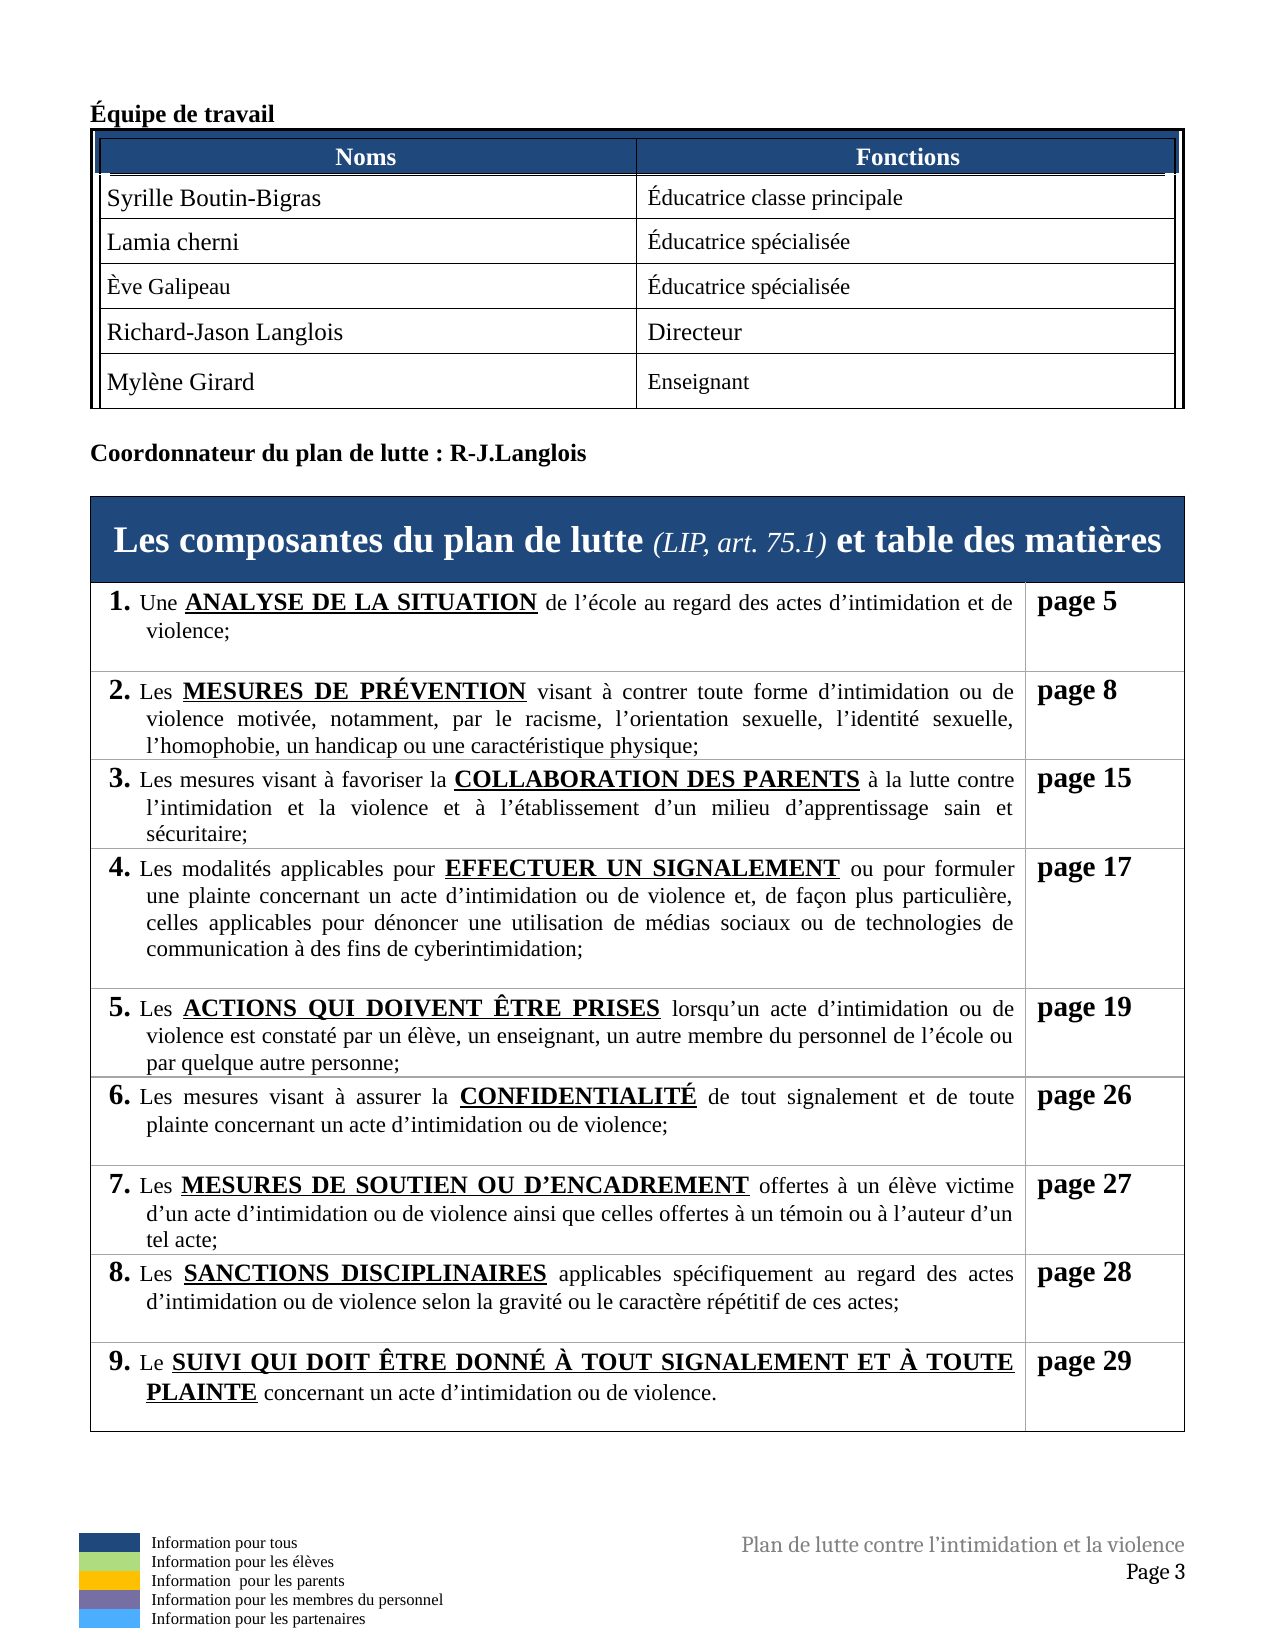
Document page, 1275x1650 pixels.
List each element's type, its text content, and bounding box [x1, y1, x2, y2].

table_header Les composantes du plan de lutte (LIP, art. 75.1) et table des matières [91, 497, 1184, 582]
table_header Fonctions [636, 131, 1179, 173]
table_cell page 29 [1026, 1343, 1184, 1431]
table_cell Syrille Boutin-Bigras [95, 173, 636, 218]
table_cell Le SUIVI QUI DOIT ÊTRE DONNÉ À TOUT SIGNALEMENT ET À TOUTE PLAINTE concernant un acte d’intimidation ou de violence. [91, 1343, 1025, 1431]
text Équipe de travail [90, 99, 1185, 128]
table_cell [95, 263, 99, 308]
table_cell Une ANALYSE DE LA SITUATION de l’école au regard des actes d’intimidation et de violence; [91, 583, 1025, 671]
table_cell Les MESURES DE PRÉVENTION visant à contrer toute forme d’intimidation ou de violence motivée, notamment, par le racisme, l’orientation sexuelle, l’identité sexuelle, l’homophobie, un handicap ou une caractéristique physique; [91, 672, 1025, 759]
table_cell page 19 [1026, 989, 1184, 1076]
table_cell Les ACTIONS QUI DOIVENT ÊTRE PRISES lorsqu’un acte d’intimidation ou de violence est constaté par un élève, un enseignant, un autre membre du personnel de l’école ou par quelque autre personne; [91, 989, 1025, 1076]
table_cell page 28 [1026, 1255, 1184, 1342]
table_cell Les mesures visant à favoriser la COLLABORATION DES PARENTS à la lutte contre l’intimidation et la violence et à l’établissement d’un milieu d’apprentissage sain et sécuritaire; [91, 760, 1025, 848]
table_cell Mylène Girard [101, 354, 636, 408]
table_cell Directeur [637, 309, 1174, 353]
table_cell Éducatrice classe principale [637, 173, 1179, 218]
table_cell Éducatrice spécialisée [637, 264, 1174, 308]
table_cell Ève Galipeau [101, 264, 636, 308]
table_cell page 26 [1026, 1078, 1184, 1165]
table_cell Richard-Jason Langlois [101, 309, 636, 353]
table_header Noms [95, 131, 636, 173]
table_cell page 27 [1026, 1166, 1184, 1253]
text Coordonnateur du plan de lutte : R-J.Langlois [90, 438, 1185, 467]
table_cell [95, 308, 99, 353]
table_cell page 15 [1026, 760, 1184, 848]
table_cell page 5 [1026, 583, 1184, 671]
table_cell Les modalités applicables pour EFFECTUER UN SIGNALEMENT ou pour formuler une plainte concernant un acte d’intimidation ou de violence et, de façon plus particulière, celles applicables pour dénoncer une utilisation de médias sociaux ou de technologies de communication à des fins de cyberintimidation; [91, 849, 1025, 988]
table_cell Éducatrice spécialisée [637, 219, 1174, 263]
table_cell Les SANCTIONS DISCIPLINAIRES applicables spécifiquement au regard des actes d’intimidation ou de violence selon la gravité ou le caractère répétitif de ces actes; [91, 1255, 1025, 1342]
table_cell Enseignant [637, 354, 1174, 408]
table_cell Les mesures visant à assurer la CONFIDENTIALITÉ de tout signalement et de toute plainte concernant un acte d’intimidation ou de violence; [91, 1078, 1025, 1165]
table_cell page 17 [1026, 849, 1184, 988]
table_cell Les MESURES DE SOUTIEN OU D’ENCADREMENT offertes à un élève victime d’un acte d’intimidation ou de violence ainsi que celles offertes à un témoin ou à l’auteur d’un tel acte; [91, 1166, 1025, 1253]
table_cell Lamia cherni [101, 219, 636, 263]
table_cell page 8 [1026, 672, 1184, 759]
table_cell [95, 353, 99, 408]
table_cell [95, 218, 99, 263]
